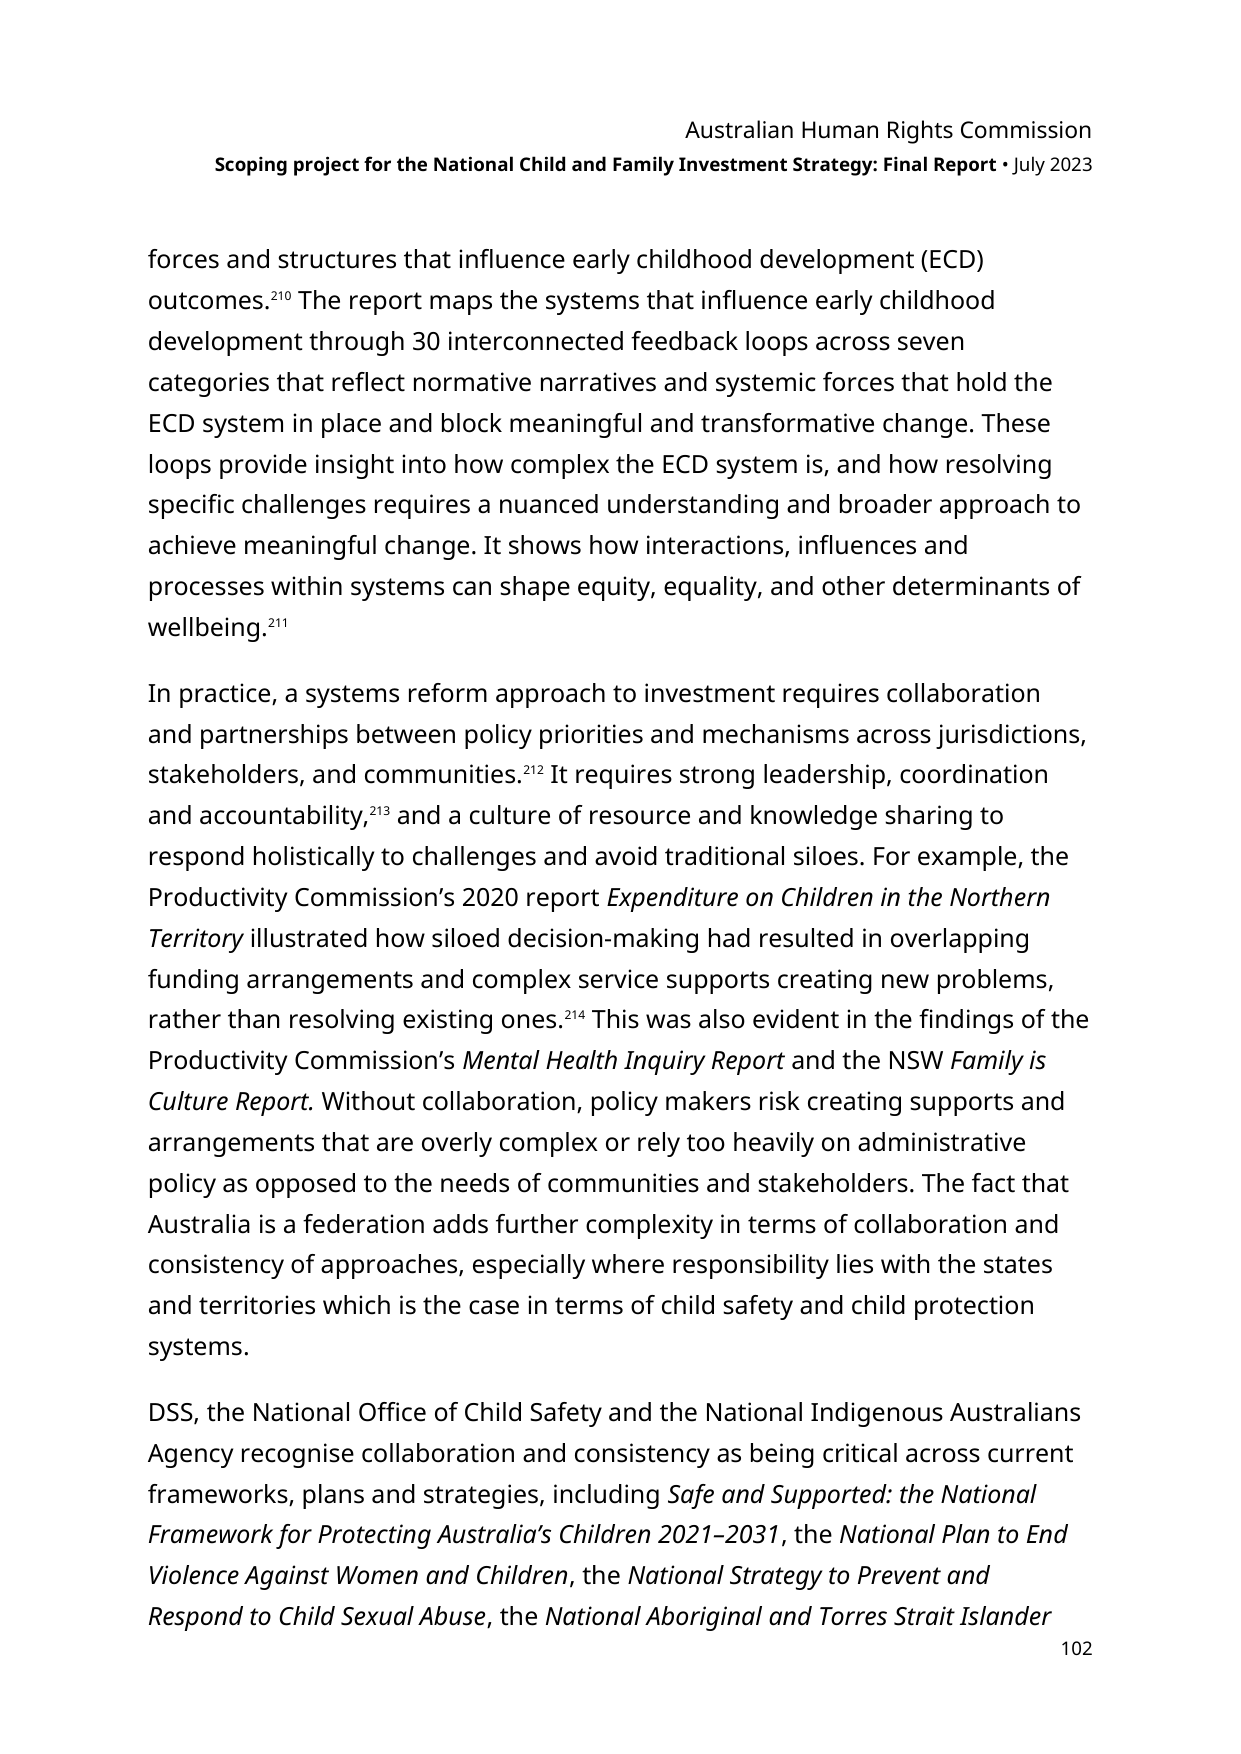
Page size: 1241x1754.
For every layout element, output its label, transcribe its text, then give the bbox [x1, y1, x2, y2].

text In practice, a systems reform approach to investment requires collaboration and partnerships between policy priorities and mechanisms across jurisdictions, stakeholders, and communities. It requires strong leadership, coordination and accountability, and a culture of resource and knowledge sharing to respond holistically to challenges and avoid traditional siloes. For example, the Productivity Commission’s 2020 report Expenditure on Children in the Northern Territory illustrated how siloed decision-making had resulted in overlapping funding arrangements and complex service supports creating new problems, rather than resolving existing ones. This was also evident in the findings of the Productivity Commission’s Mental Health Inquiry Report and the NSW Family is Culture Report. Without collaboration, policy makers risk creating supports and arrangements that are overly complex or rely too heavily on administrative policy as opposed to the needs of communities and stakeholders. The fact that Australia is a federation adds further complexity in terms of collaboration and consistency of approaches, especially where responsibility lies with the states and territories which is the case in terms of child safety and child protection systems. [148, 676, 1092, 1363]
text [148, 242, 1092, 644]
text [148, 1395, 1092, 1633]
